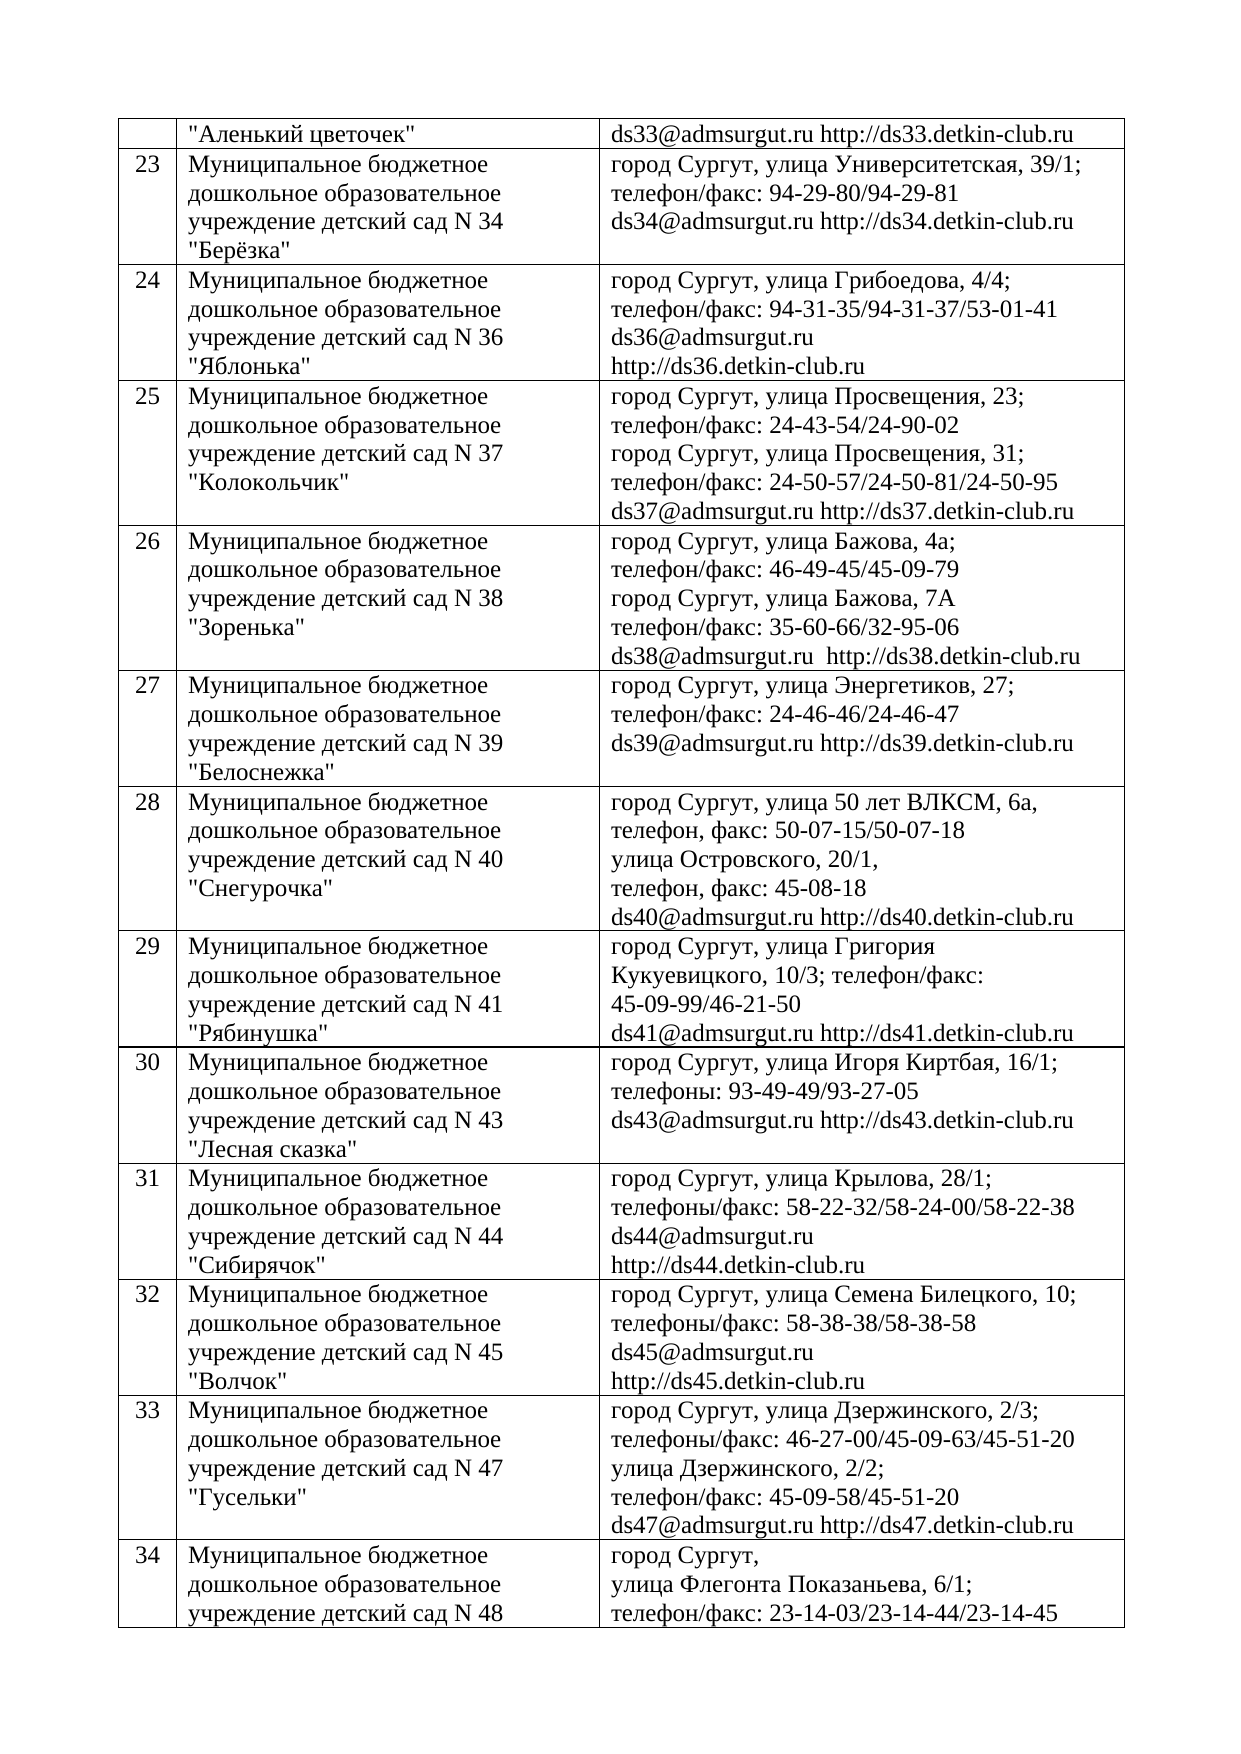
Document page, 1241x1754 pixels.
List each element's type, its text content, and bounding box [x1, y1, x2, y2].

table_cell город Сургут, улица Григория Кукуевицкого, 10/3; телефон/факс: 45-09-99/46-21-50 ds41@admsurgut.ru http://ds41.detkin-club.ru [600, 931, 1124, 1046]
table_cell Муниципальное бюджетное дошкольное образовательное учреждение детский сад N 38 "Зоренька" [177, 526, 599, 669]
table_cell 32 [119, 1280, 176, 1394]
table_cell город Сургут, улица Просвещения, 23; телефон/факс: 24-43-54/24-90-02 город Сургут, улица Просвещения, 31; телефон/факс: 24-50-57/24-50-81/24-50-95 ds37@admsurgut.ru http://ds37.detkin-club.ru [600, 381, 1124, 525]
table_cell 28 [119, 787, 176, 930]
table_cell 26 [119, 526, 176, 669]
table_cell Муниципальное бюджетное дошкольное образовательное учреждение детский сад N 43 "Лесная сказка" [177, 1048, 599, 1162]
table_cell Муниципальное бюджетное дошкольное образовательное учреждение детский сад N 44 "Сибирячок" [177, 1164, 599, 1278]
table_cell город Сургут, улица Крылова, 28/1; телефоны/факс: 58-22-32/58-24-00/58-22-38 ds44@admsurgut.ru http://ds44.detkin-club.ru [600, 1164, 1124, 1278]
table_cell 24 [119, 265, 176, 380]
table_cell Муниципальное бюджетное дошкольное образовательное учреждение детский сад N 47 "Гусельки" [177, 1396, 599, 1539]
table_cell 33 [119, 1396, 176, 1539]
table_cell город Сургут, улица Бажова, 4а; телефон/факс: 46-49-45/45-09-79 город Сургут, улица Бажова, 7А телефон/факс: 35-60-66/32-95-06 ds38@admsurgut.ru http://ds38.detkin-club.ru [600, 526, 1124, 669]
table_cell город Сургут, улица Дзержинского, 2/3; телефоны/факс: 46-27-00/45-09-63/45-51-20 улица Дзержинского, 2/2; телефон/факс: 45-09-58/45-51-20 ds47@admsurgut.ru http://ds47.detkin-club.ru [600, 1396, 1124, 1539]
table_cell Муниципальное бюджетное дошкольное образовательное учреждение детский сад N 34 "Берёзка" [177, 149, 599, 264]
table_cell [600, 119, 1124, 148]
table_cell 30 [119, 1048, 176, 1162]
table_cell 25 [119, 381, 176, 525]
table_cell 27 [119, 671, 176, 786]
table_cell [177, 1540, 599, 1627]
table_cell город Сургут, улица Семена Билецкого, 10; телефоны/факс: 58-38-38/58-38-58 ds45@admsurgut.ru http://ds45.detkin-club.ru [600, 1280, 1124, 1394]
table_cell город Сургут, улица Энергетиков, 27; телефон/факс: 24-46-46/24-46-47 ds39@admsurgut.ru http://ds39.detkin-club.ru [600, 671, 1124, 786]
table_cell город Сургут, улица Университетская, 39/1; телефон/факс: 94-29-80/94-29-81 ds34@admsurgut.ru http://ds34.detkin-club.ru [600, 149, 1124, 264]
table_cell Муниципальное бюджетное дошкольное образовательное учреждение детский сад N 41 "Рябинушка" [177, 931, 599, 1046]
table_cell Муниципальное бюджетное дошкольное образовательное учреждение детский сад N 36 "Яблонька" [177, 265, 599, 380]
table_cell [177, 119, 599, 148]
table_cell Муниципальное бюджетное дошкольное образовательное учреждение детский сад N 45 "Волчок" [177, 1280, 599, 1394]
table_cell 31 [119, 1164, 176, 1278]
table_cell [600, 1540, 1124, 1627]
table_cell 22 [119, 119, 176, 148]
table_cell Муниципальное бюджетное дошкольное образовательное учреждение детский сад N 37 "Колокольчик" [177, 381, 599, 525]
table_cell 34 [119, 1540, 176, 1627]
table_cell город Сургут, улица 50 лет ВЛКСМ, 6а, телефон, факс: 50-07-15/50-07-18 улица Островского, 20/1, телефон, факс: 45-08-18 ds40@admsurgut.ru http://ds40.detkin-club.ru [600, 787, 1124, 930]
table_cell 29 [119, 931, 176, 1046]
table_cell 23 [119, 149, 176, 264]
table_cell город Сургут, улица Грибоедова, 4/4; телефон/факс: 94-31-35/94-31-37/53-01-41 ds36@admsurgut.ru http://ds36.detkin-club.ru [600, 265, 1124, 380]
table_cell Муниципальное бюджетное дошкольное образовательное учреждение детский сад N 40 "Снегурочка" [177, 787, 599, 930]
table_cell Муниципальное бюджетное дошкольное образовательное учреждение детский сад N 39 "Белоснежка" [177, 671, 599, 786]
table_cell город Сургут, улица Игоря Киртбая, 16/1; телефоны: 93-49-49/93-27-05 ds43@admsurgut.ru http://ds43.detkin-club.ru [600, 1048, 1124, 1162]
